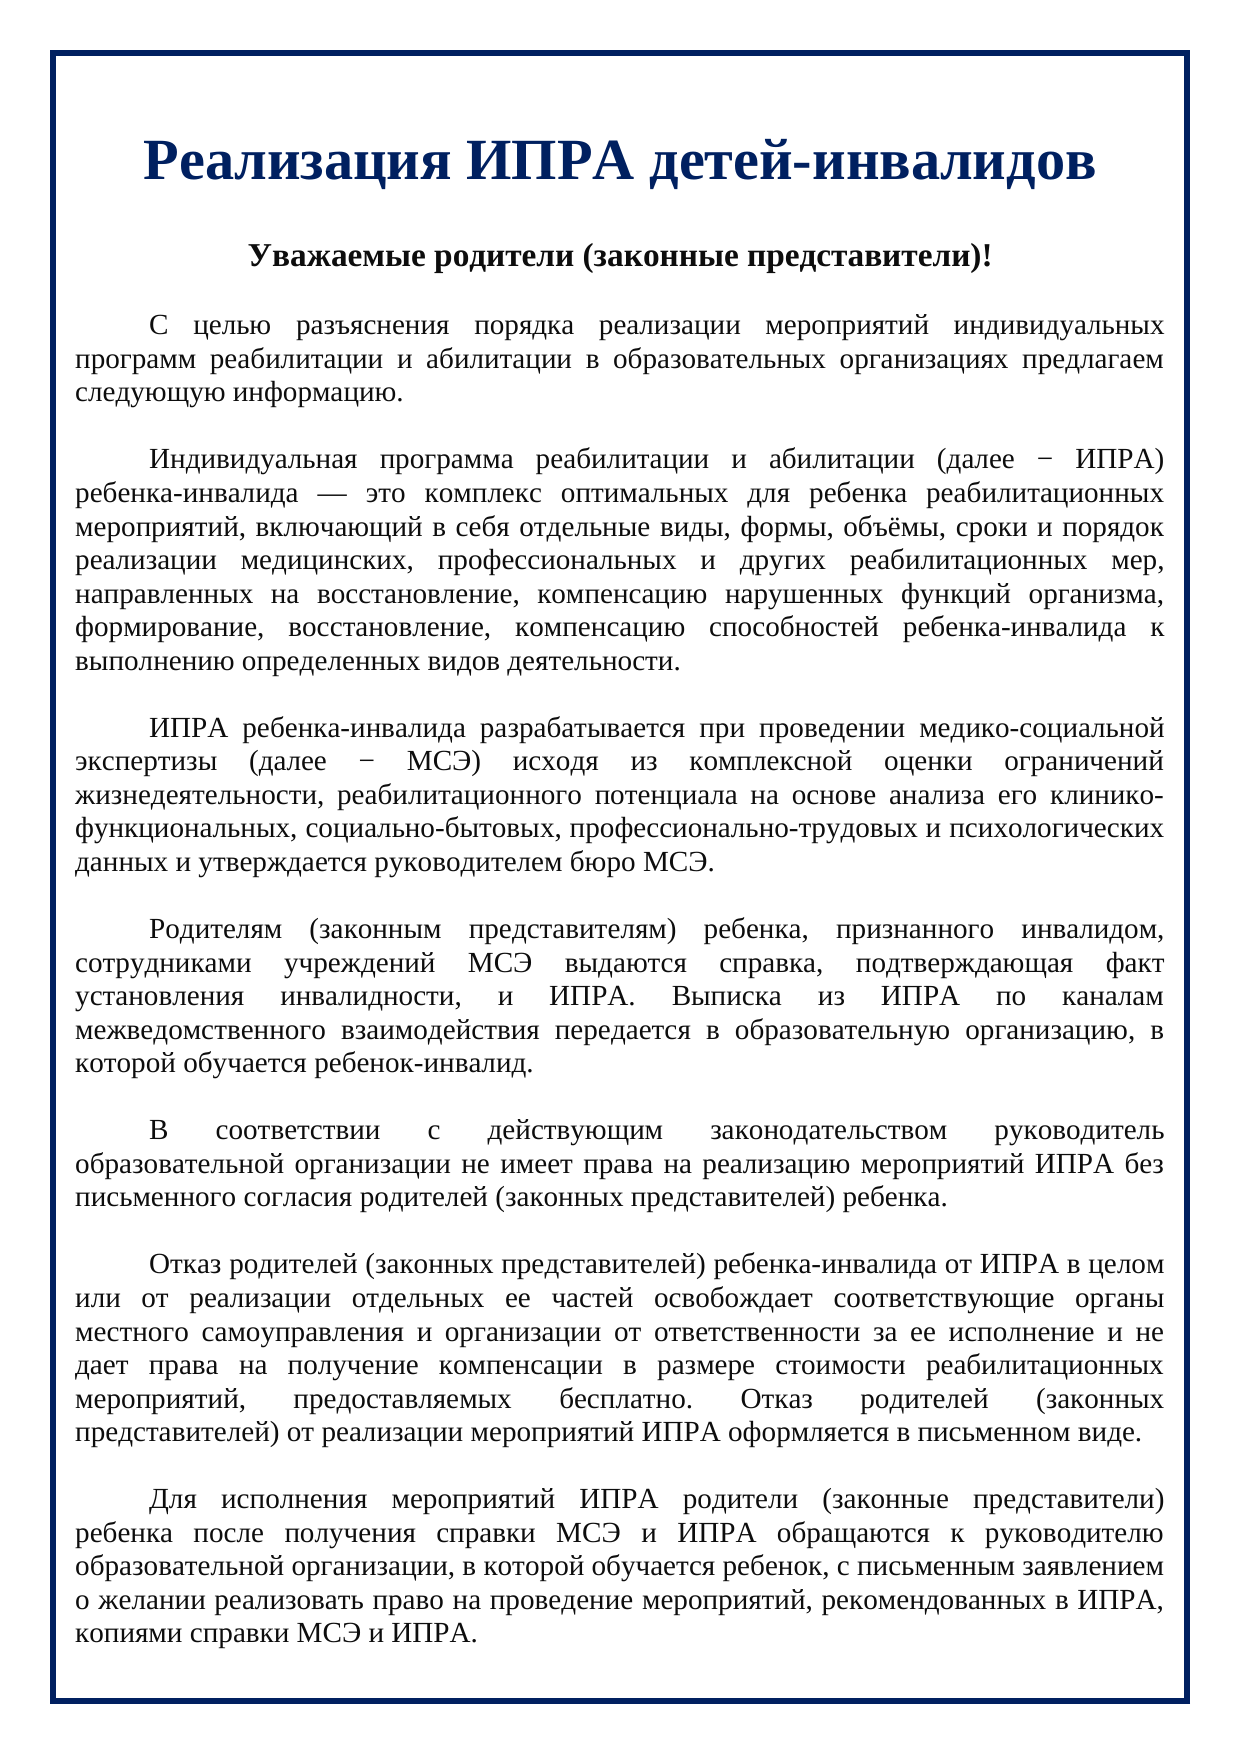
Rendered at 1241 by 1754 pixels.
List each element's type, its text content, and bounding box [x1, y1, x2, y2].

text ИПРА ребенка-инвалида разрабатывается при проведении медико-социальной экспертизы (далее − МСЭ) исходя из комплексной оценки ограничений жизнедеятельности, реабилитационного потенциала на основе анализа его клинико-функциональных, социально-бытовых, профессионально-трудовых и психологических данных и утверждается руководителем бюро МСЭ. [75, 710, 1165, 878]
text Уважаемые родители (законные представители)! [75, 236, 1165, 274]
text Отказ родителей (законных представителей) ребенка-инвалида от ИПРА в целом или от реализации отдельных ее частей освобождает соответствующие органы местного самоуправления и организации от ответственности за ее исполнение и не дает права на получение компенсации в размере стоимости реабилитационных мероприятий, предоставляемых бесплатно. Отказ родителей (законных представителей) от реализации мероприятий ИПРА оформляется в письменном виде. [75, 1247, 1165, 1448]
text С целью разъяснения порядка реализации мероприятий индивидуальных программ реабилитации и абилитации в образовательных организациях предлагаем следующую информацию. [75, 307, 1165, 408]
text Индивидуальная программа реабилитации и абилитации (далее − ИПРА) ребенка-инвалида — это комплекс оптимальных для ребенка реабилитационных мероприятий, включающий в себя отдельные виды, формы, объёмы, сроки и порядок реализации медицинских, профессиональных и других реабилитационных мер, направленных на восстановление, компенсацию нарушенных функций организма, формирование, восстановление, компенсацию способностей ребенка-инвалида к выполнению определенных видов деятельности. [75, 442, 1165, 676]
text В соответствии с действующим законодательством руководитель образовательной организации не имеет права на реализацию мероприятий ИПРА без письменного согласия родителей (законных представителей) ребенка. [75, 1112, 1165, 1213]
subtitle Реализация ИПРА детей-инвалидов [75, 125, 1165, 192]
text Родителям (законным представителям) ребенка, признанного инвалидом, сотрудниками учреждений МСЭ выдаются справка, подтверждающая факт установления инвалидности, и ИПРА. Выписка из ИПРА по каналам межведомственного взаимодействия передается в образовательную организацию, в которой обучается ребенок-инвалид. [75, 911, 1165, 1079]
text Для исполнения мероприятий ИПРА родители (законные представители) ребенка после получения справки МСЭ и ИПРА обращаются к руководителю образовательной организации, в которой обучается ребенок, с письменным заявлением о желании реализовать право на проведение мероприятий, рекомендованных в ИПРА, копиями справки МСЭ и ИПРА. [75, 1481, 1165, 1649]
